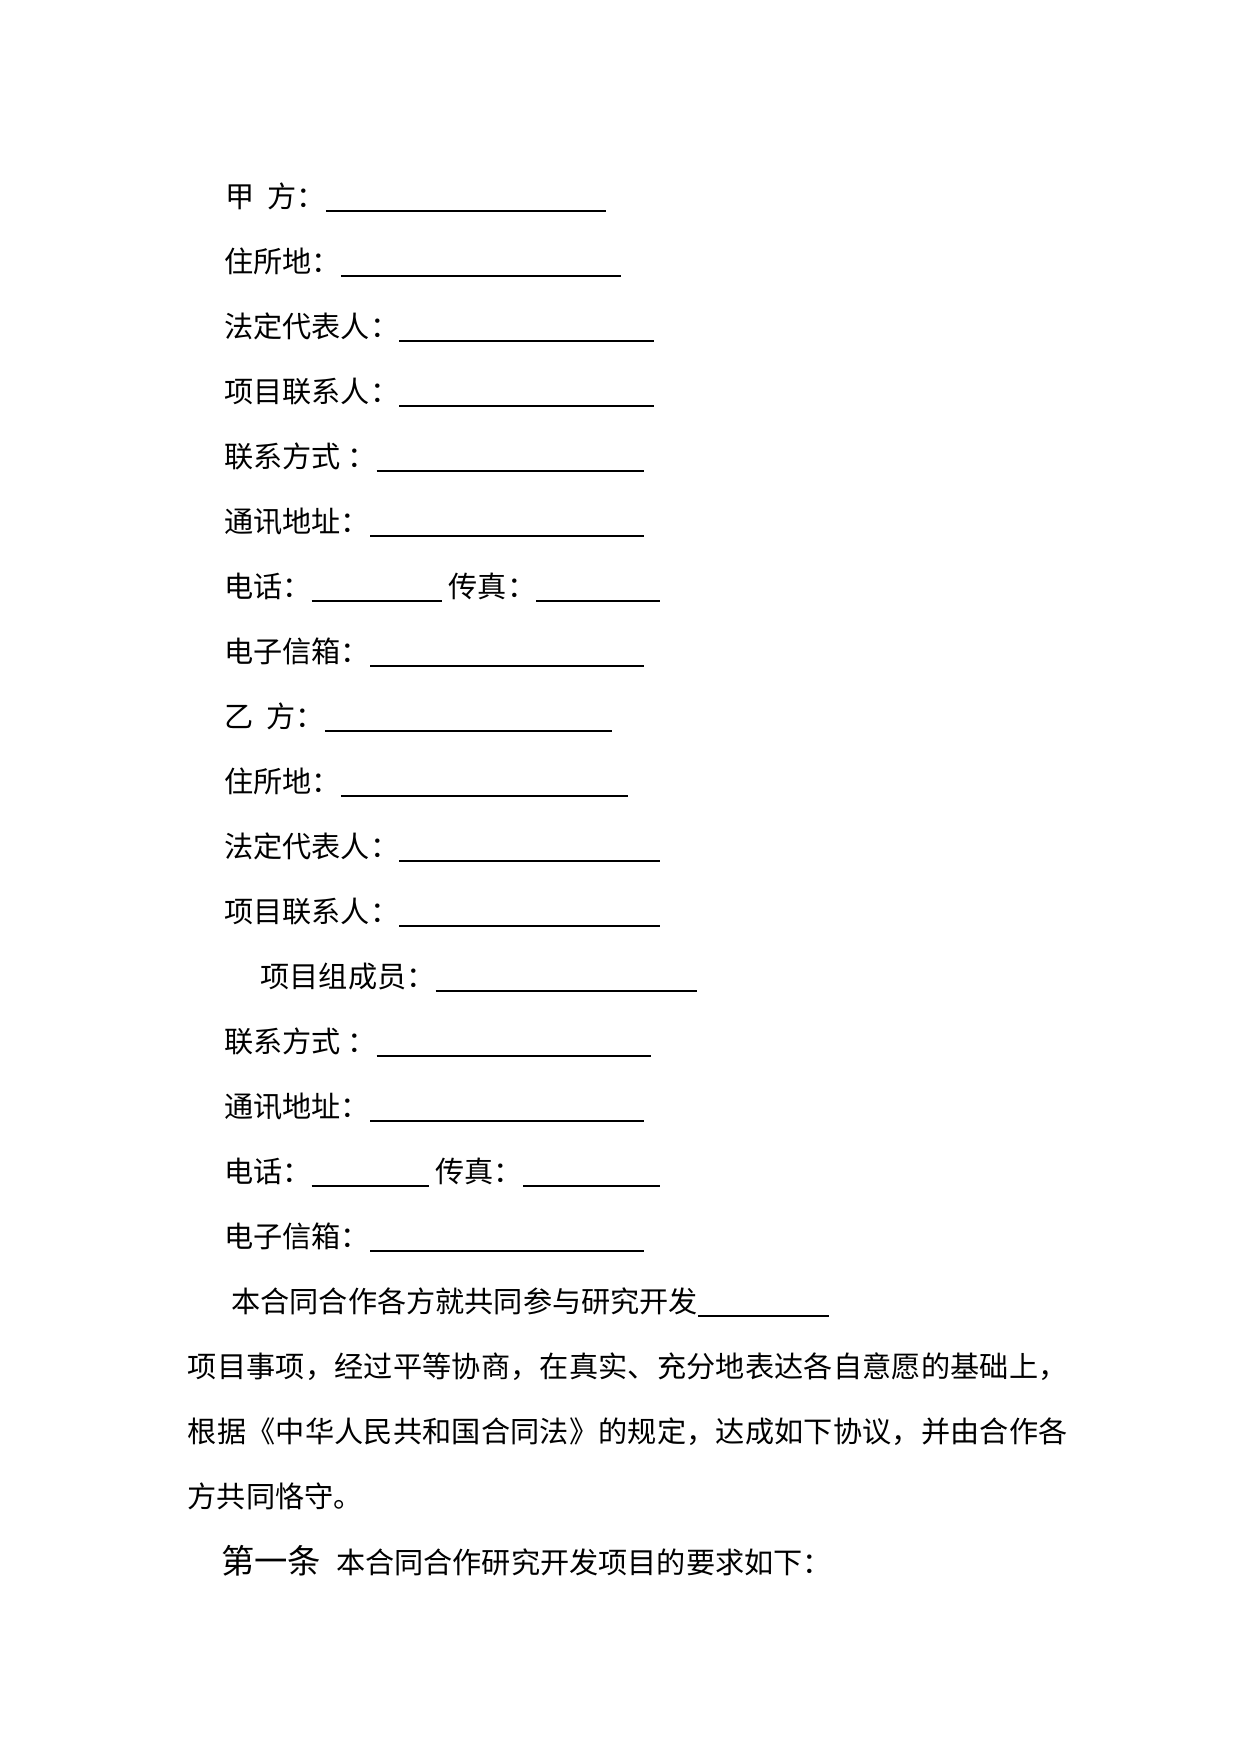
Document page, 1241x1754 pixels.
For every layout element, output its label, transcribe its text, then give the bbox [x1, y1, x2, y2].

text 电话： 传真： [187, 1137, 1069, 1202]
text 甲 方： [187, 162, 1069, 227]
text 项目联系人： [187, 357, 1069, 422]
text 联系方式 ： [187, 1007, 1069, 1072]
text 本合同合作各方就共同参与研究开发 [187, 1267, 1069, 1332]
text 住所地： [187, 747, 1069, 812]
text 联系方式 ： [187, 422, 1069, 487]
text 法定代表人： [187, 812, 1069, 877]
text 项目联系人： [187, 877, 1069, 942]
text 电话： 传真： [187, 552, 1069, 617]
text 项目组成员： [187, 942, 1069, 1007]
text 第一条 本合同合作研究开发项目的要求如下： [187, 1527, 1069, 1592]
text 法定代表人： [187, 292, 1069, 357]
text 通讯地址： [187, 1072, 1069, 1137]
text 电子信箱： [187, 1202, 1069, 1267]
text 项目事项，经过平等协商，在真实、充分地表达各自意愿的基础上，根据《中华人民共和国合同法》的规定，达成如下协议，并由合作各方共同恪守。 [187, 1332, 1069, 1527]
text 乙 方： [187, 682, 1069, 747]
text 通讯地址： [187, 487, 1069, 552]
text 电子信箱： [187, 617, 1069, 682]
text 住所地： [187, 227, 1069, 292]
